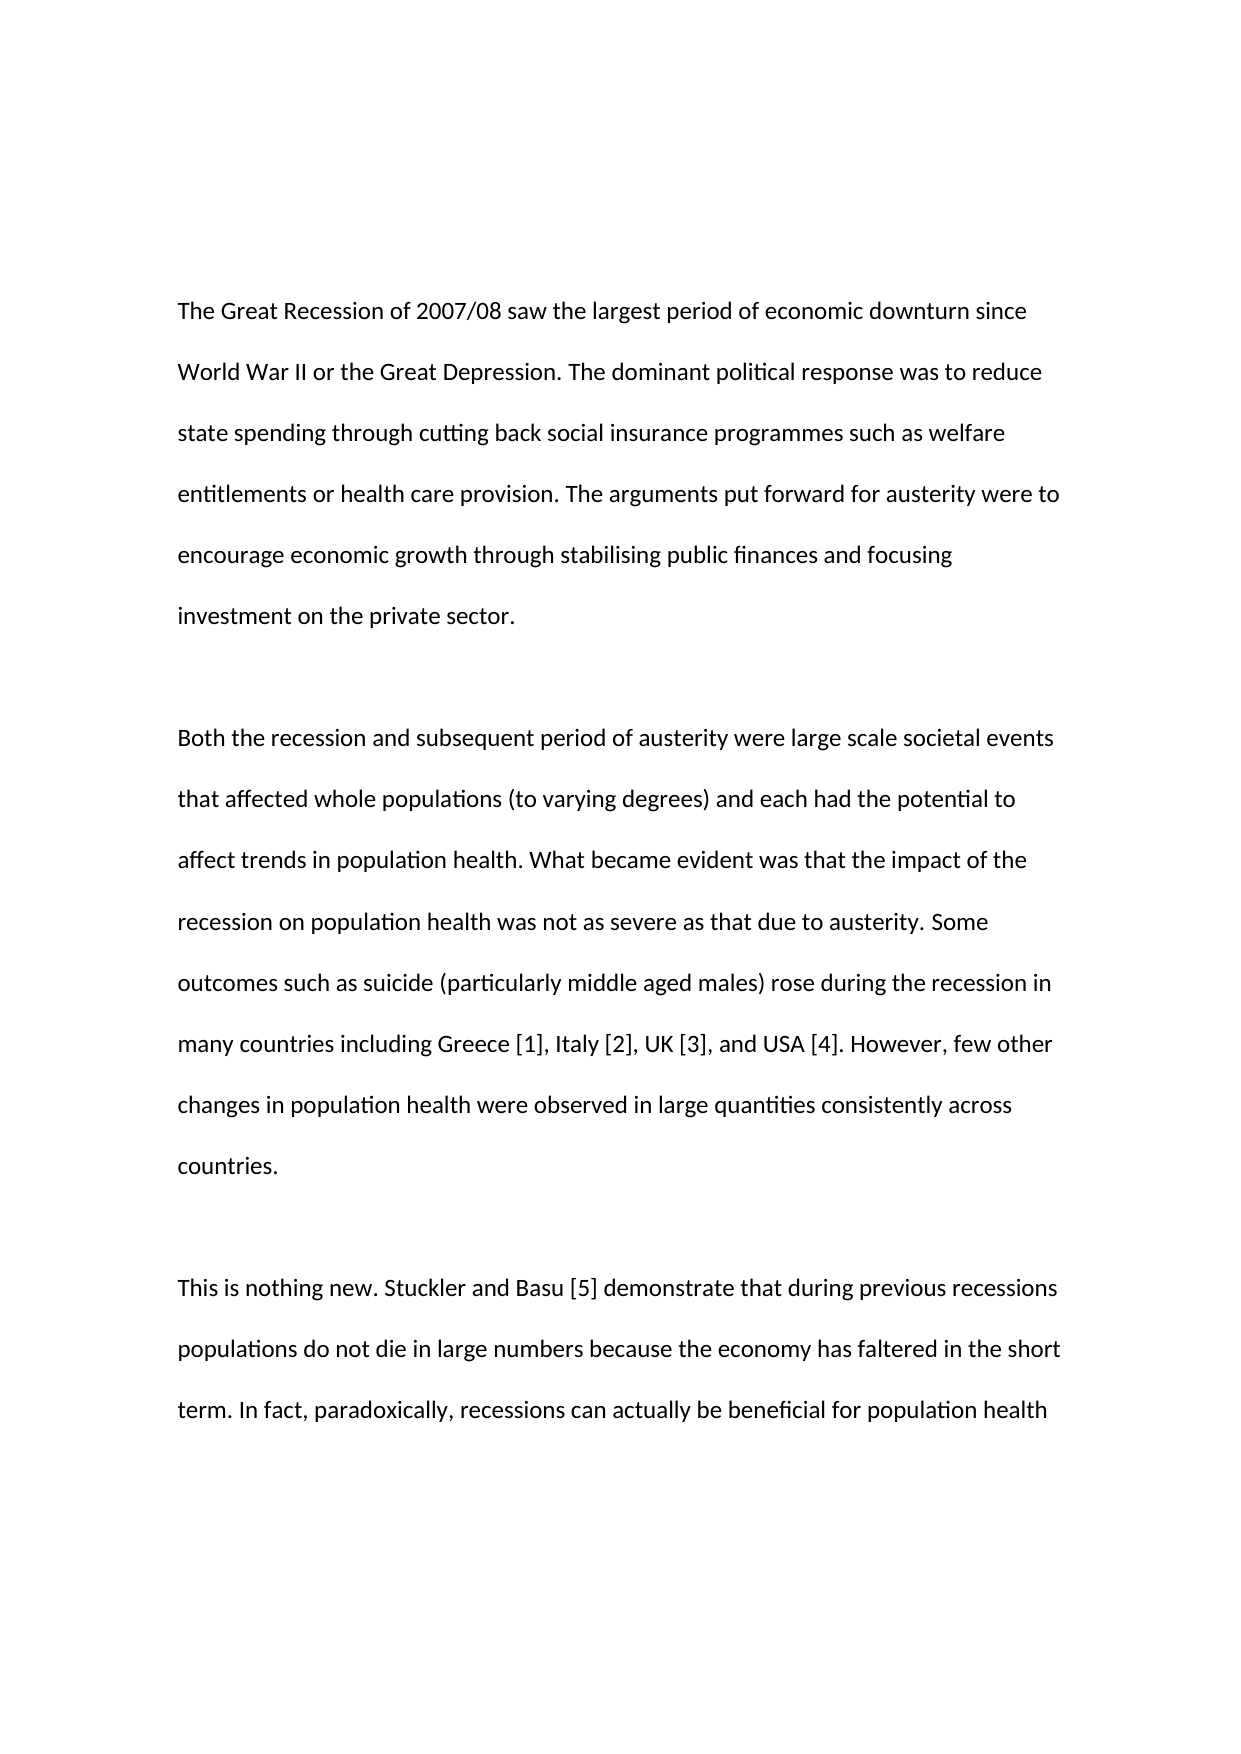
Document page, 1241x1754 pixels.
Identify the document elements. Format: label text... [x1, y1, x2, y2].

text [177, 1272, 1063, 1424]
text The Great Recession of 2007/08 saw the largest period of economic downturn since World War II or the Great Depression. The dominant political response was to reduce state spending through cutting back social insurance programmes such as welfare entitlements or health care provision. The arguments put forward for austerity were to encourage economic growth through stabilising public finances and focusing investment on the private sector. [177, 295, 1063, 631]
text Both the recession and subsequent period of austerity were large scale societal events that affected whole populations (to varying degrees) and each had the potential to affect trends in population health. What became evident was that the impact of the recession on population health was not as severe as that due to austerity. Some outcomes such as suicide (particularly middle aged males) rose during the recession in many countries including Greece [1], Italy [2], UK [3], and USA [4]. However, few other changes in population health were observed in large quantities consistently across countries. [177, 723, 1063, 1180]
